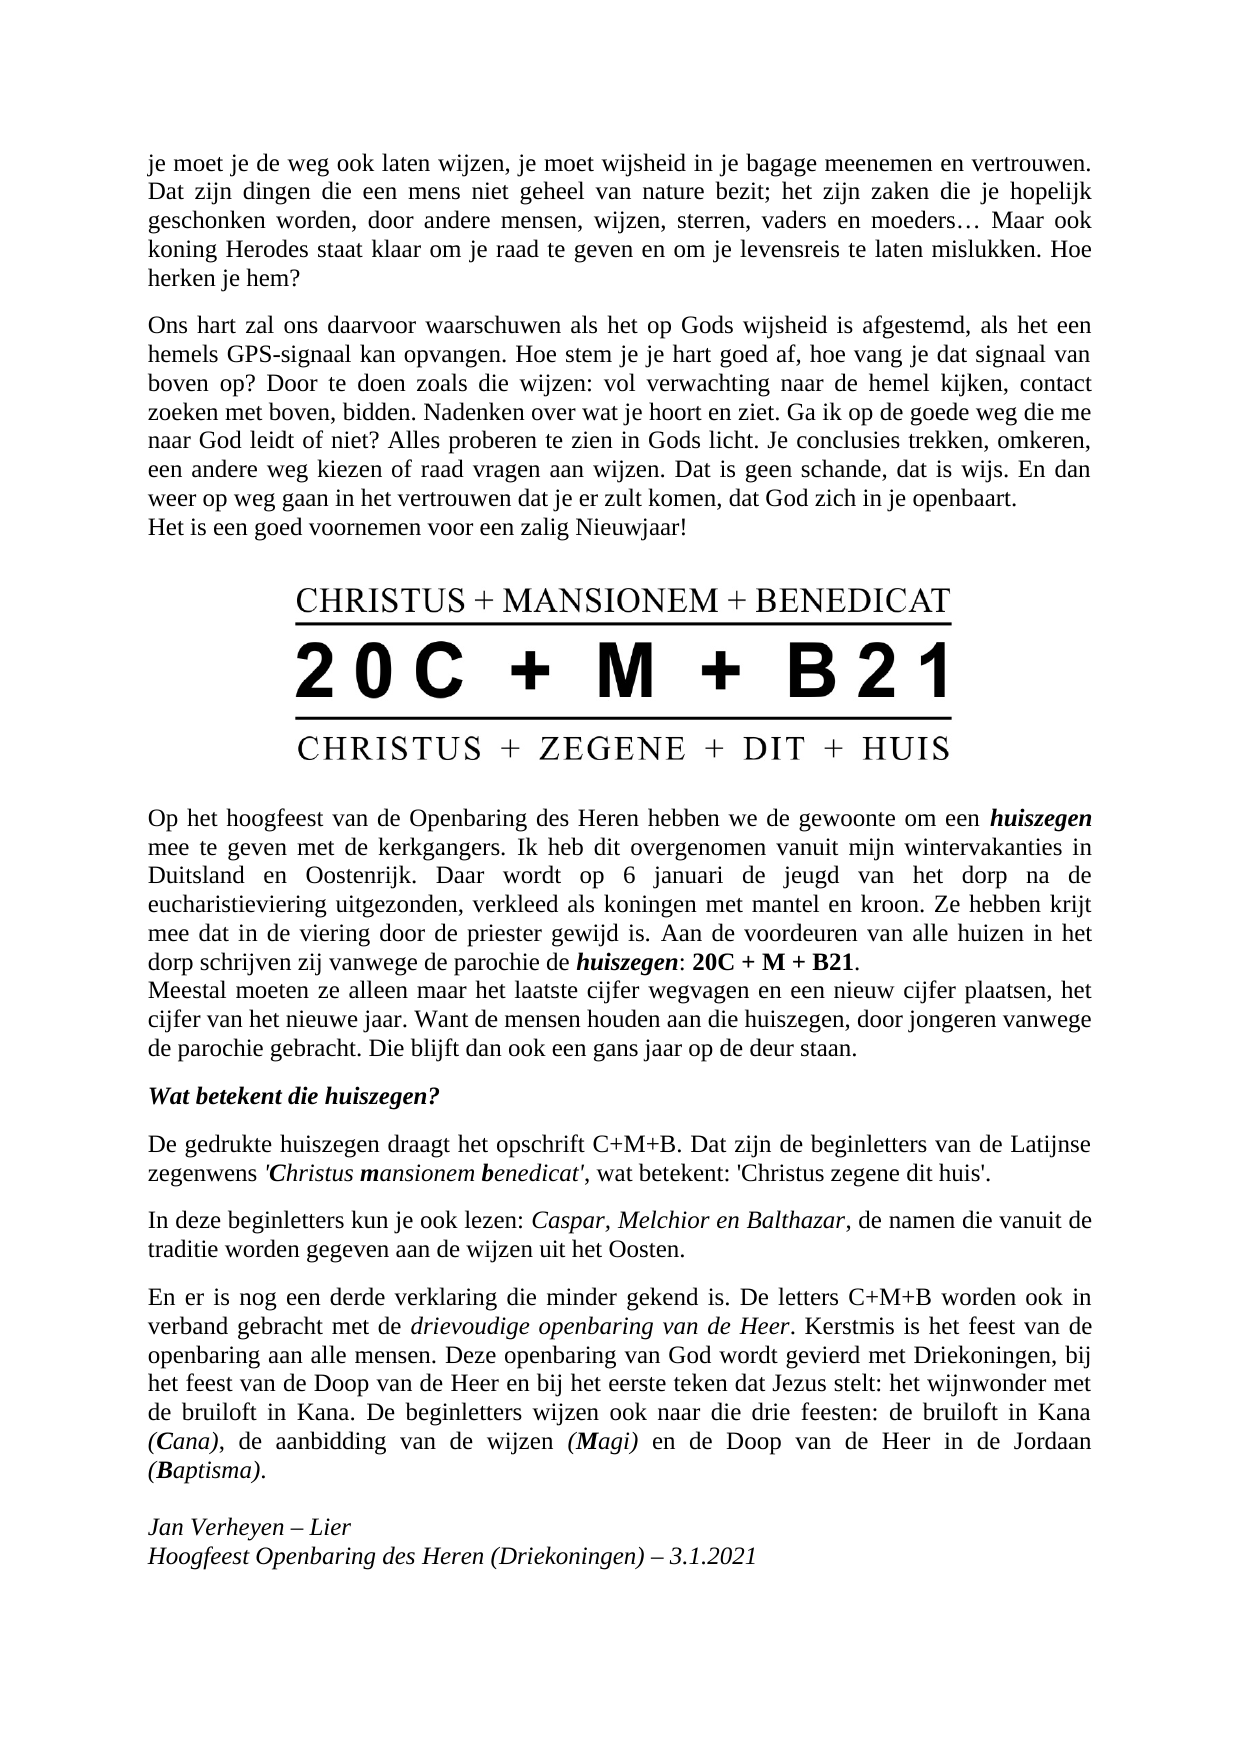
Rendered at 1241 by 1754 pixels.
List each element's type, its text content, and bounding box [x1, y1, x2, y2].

text En er is nog een derde verklaring die minder gekend is. De letters C+M+B worden ook in verband gebracht met de drievoudige openbaring van de Heer. Kerstmis is het feest van de openbaring aan alle mensen. Deze openbaring van God wordt gevierd met Driekoningen, bij het feest van de Doop van de Heer en bij het eerste teken dat Jezus stelt: het wijnwonder met de bruiloft in Kana. De beginletters wijzen ook naar die drie feesten: de bruiloft in Kana (Cana), de aanbidding van de wijzen (Magi) en de Doop van de Heer in de Jordaan (Baptisma). [148, 1282, 1093, 1483]
text De gedrukte huiszegen draagt het opschrift C+M+B. Dat zijn de beginletters van de Latijnse zegenwens 'Christus mansionem benedicat', wat betekent: 'Christus zegene dit huis'. [148, 1129, 1093, 1186]
picture [278, 569, 962, 775]
text In deze beginletters kun je ook lezen: Caspar, Melchior en Balthazar, de namen die vanuit de traditie worden gegeven aan de wijzen uit het Oosten. [148, 1206, 1093, 1263]
subtitle Jan Verheyen – Lier [148, 1512, 1093, 1541]
text Meestal moeten ze alleen maar het laatste cijfer wegvagen en een nieuw cijfer plaatsen, het cijfer van het nieuwe jaar. Want de mensen houden aan die huiszegen, door jongeren vanwege de parochie gebracht. Die blijft dan ook een gans jaar op de deur staan. [148, 976, 1093, 1062]
text Op het hoogfeest van de Openbaring des Heren hebben we de gewoonte om een huiszegen mee te geven met de kerkgangers. Ik heb dit overgenomen vanuit mijn wintervakanties in Duitsland en Oostenrijk. Daar wordt op 6 januari de jeugd van het dorp na de eucharistieviering uitgezonden, verkleed als koningen met mantel en kroon. Ze hebben krijt mee dat in de viering door de priester gewijd is. Aan de voordeuren van alle huizen in het dorp schrijven zij vanwege de parochie de huiszegen: 20C + M + B21. [148, 803, 1093, 976]
text Hoogfeest Openbaring des Heren (Driekoningen) – 3.1.2021 [148, 1541, 1093, 1570]
text Ons hart zal ons daarvoor waarschuwen als het op Gods wijsheid is afgestemd, als het een hemels GPS-signaal kan opvangen. Hoe stem je je hart goed af, hoe vang je dat signaal van boven op? Door te doen zoals die wijzen: vol verwachting naar de hemel kijken, contact zoeken met boven, bidden. Nadenken over wat je hoort en ziet. Ga ik op de goede weg die me naar God leidt of niet? Alles proberen te zien in Gods licht. Je conclusies trekken, omkeren, een andere weg kiezen of raad vragen aan wijzen. Dat is geen schande, dat is wijs. En dan weer op weg gaan in het vertrouwen dat je er zult komen, dat God zich in je openbaart. [148, 311, 1093, 512]
text Wat betekent die huiszegen? [148, 1081, 1093, 1110]
text Het is een goed voornemen voor een zalig Nieuwjaar! [148, 512, 1093, 541]
